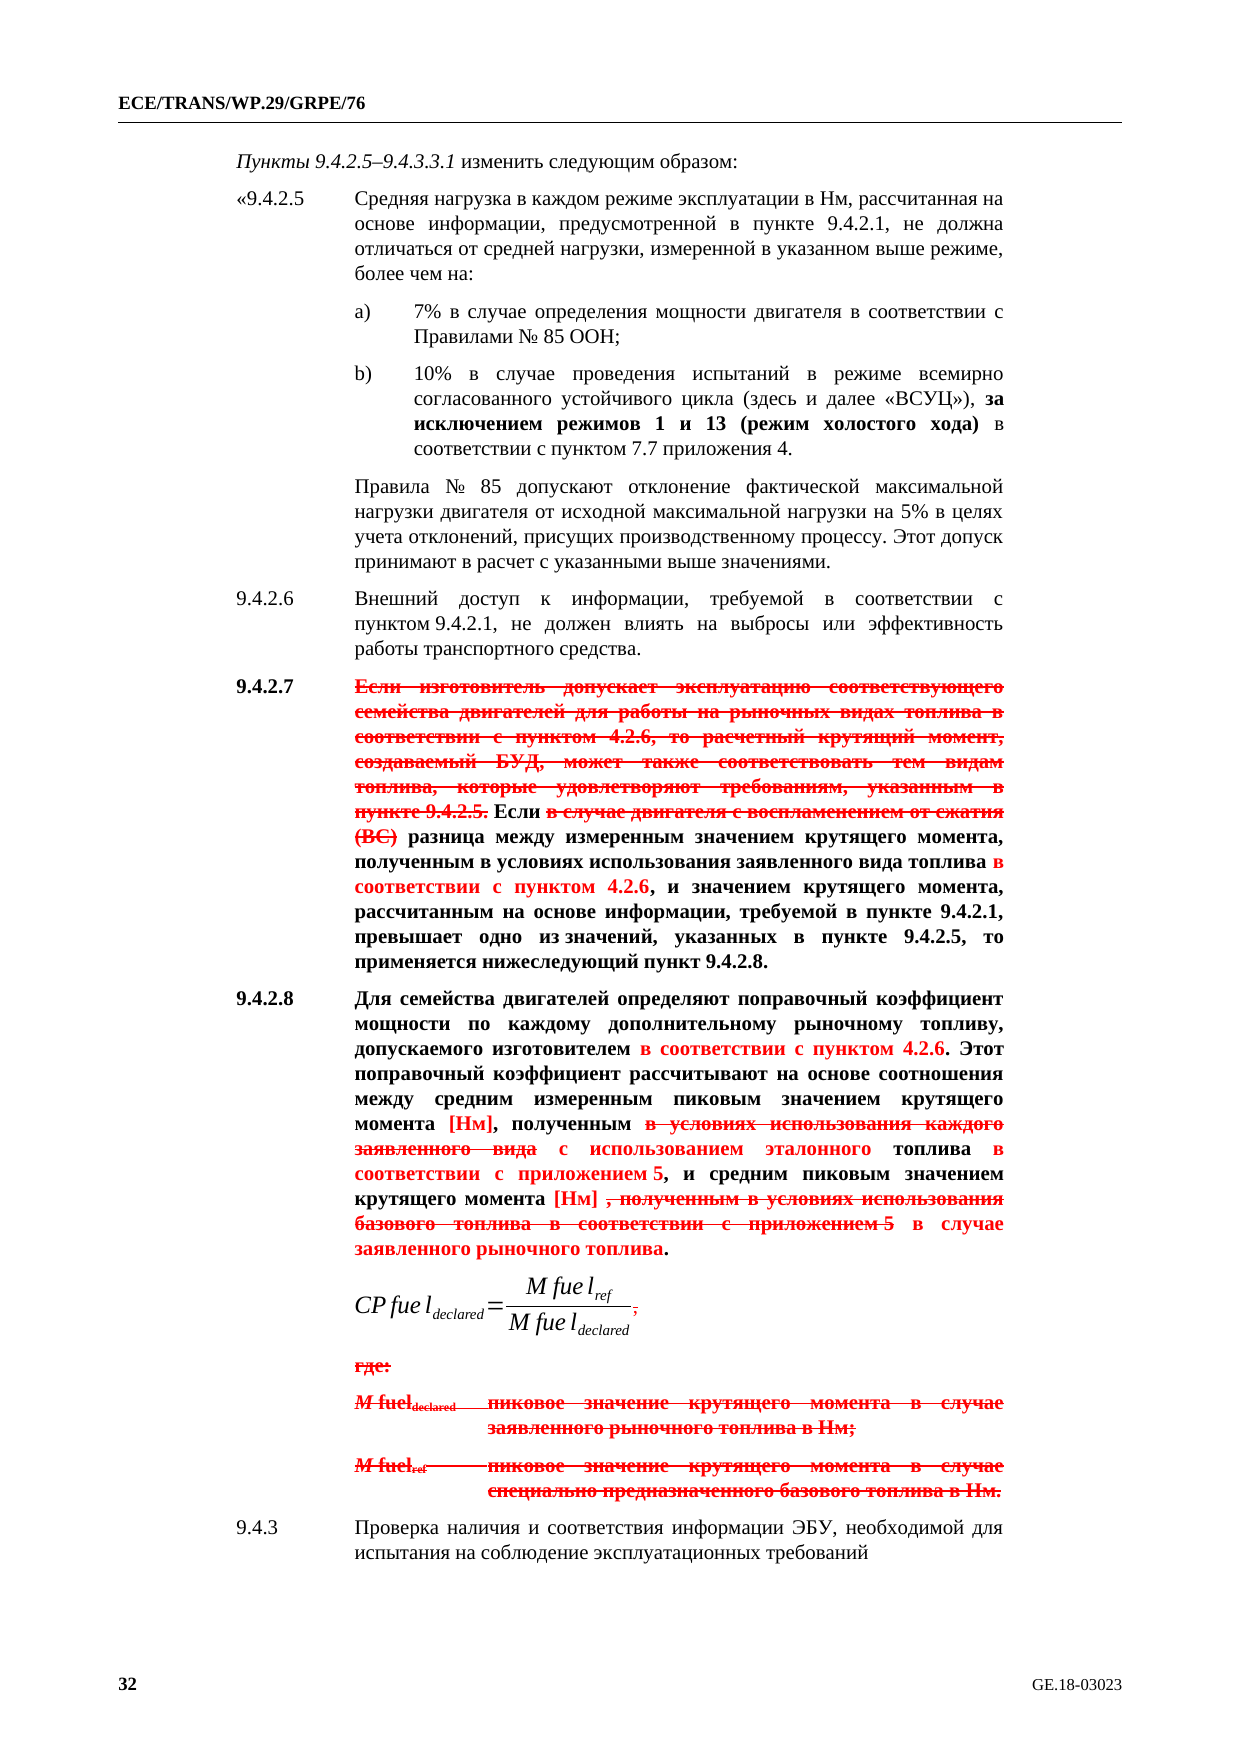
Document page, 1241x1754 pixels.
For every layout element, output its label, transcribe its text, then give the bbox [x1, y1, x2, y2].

text b) 10% в случае проведения испытаний в режиме всемирно согласованного устойчивого цикла (здесь и далее «ВСУЦ»), за исключением режимов 1 и 13 (режим холостого хода) в соответствии с пунктом 7.7 приложения 4. [236, 360, 1004, 460]
text «9.4.2.5 Средняя нагрузка в каждом режиме эксплуатации в Нм, рассчитанная на основе информации, предусмотренной в пункте 9.4.2.1, не должна отличаться от средней нагрузки, измеренной в указанном выше режиме, более чем на: [236, 185, 1004, 285]
text 9.4.2.6 Внешний доступ к информации, требуемой в соответствии с пунктом 9.4.2.1, не должен влиять на выбросы или эффективность работы транспортного средства. [236, 585, 1004, 660]
text M fuelref пиковое значение крутящего момента в случае специально предназначенного базового топлива в Нм. [221, 1452, 1004, 1502]
text a) 7% в случае определения мощности двигателя в соответствии с Правилами № 85 ООН; [236, 298, 1004, 348]
text , [236, 1273, 1004, 1339]
text M fueldeclared пиковое значение крутящего момента в случае заявленного рыночного топлива в Нм; [221, 1389, 1004, 1439]
text 9.4.3 Проверка наличия и соответствия информации ЭБУ, необходимой для испытания на соблюдение эксплуатационных требований [236, 1514, 1004, 1564]
text Пункты 9.4.2.5–9.4.3.3.1 изменить следующим образом: [236, 148, 1004, 173]
text Правила № 85 допускают отклонение фактической максимальной нагрузки двигателя от исходной максимальной нагрузки на 5% в целях учета отклонений, присущих производственному процессу. Этот допуск принимают в расчет с указанными выше значениями. [236, 473, 1004, 573]
text где: [236, 1352, 1004, 1377]
text 9.4.2.8 Для семейства двигателей определяют поправочный коэффициент мощности по каждому дополнительному рыночному топливу, допускаемого изготовителем в соответствии с пунктом 4.2.6. Этот поправочный коэффициент рассчитывают на основе соотношения между средним измеренным пиковым значением крутящего момента [Нм], полученным в условиях использования каждого заявленного вида с использованием эталонного топлива в соответствии с приложением 5, и средним пиковым значением крутящего момента [Нм] , полученным в условиях использования базового топлива в соответствии с приложением 5 в случае заявленного рыночного топлива. [236, 985, 1004, 1260]
text 9.4.2.7 Если изготовитель допускает эксплуатацию соответствующего семейства двигателей для работы на рыночных видах топлива в соответствии с пунктом 4.2.6, то расчетный крутящий момент, создаваемый БУД, может также соответствовать тем видам топлива, которые удовлетворяют требованиям, указанным в пункте 9.4.2.5. Если в случае двигателя с воспламенением от сжатия (ВС) разница между измеренным значением крутящего момента, полученным в условиях использования заявленного вида топлива в соответствии с пунктом 4.2.6, и значением крутящего момента, рассчитанным на основе информации, требуемой в пункте 9.4.2.1, превышает одно из значений, указанных в пункте 9.4.2.5, то применяется нижеследующий пункт 9.4.2.8. [236, 673, 1004, 973]
